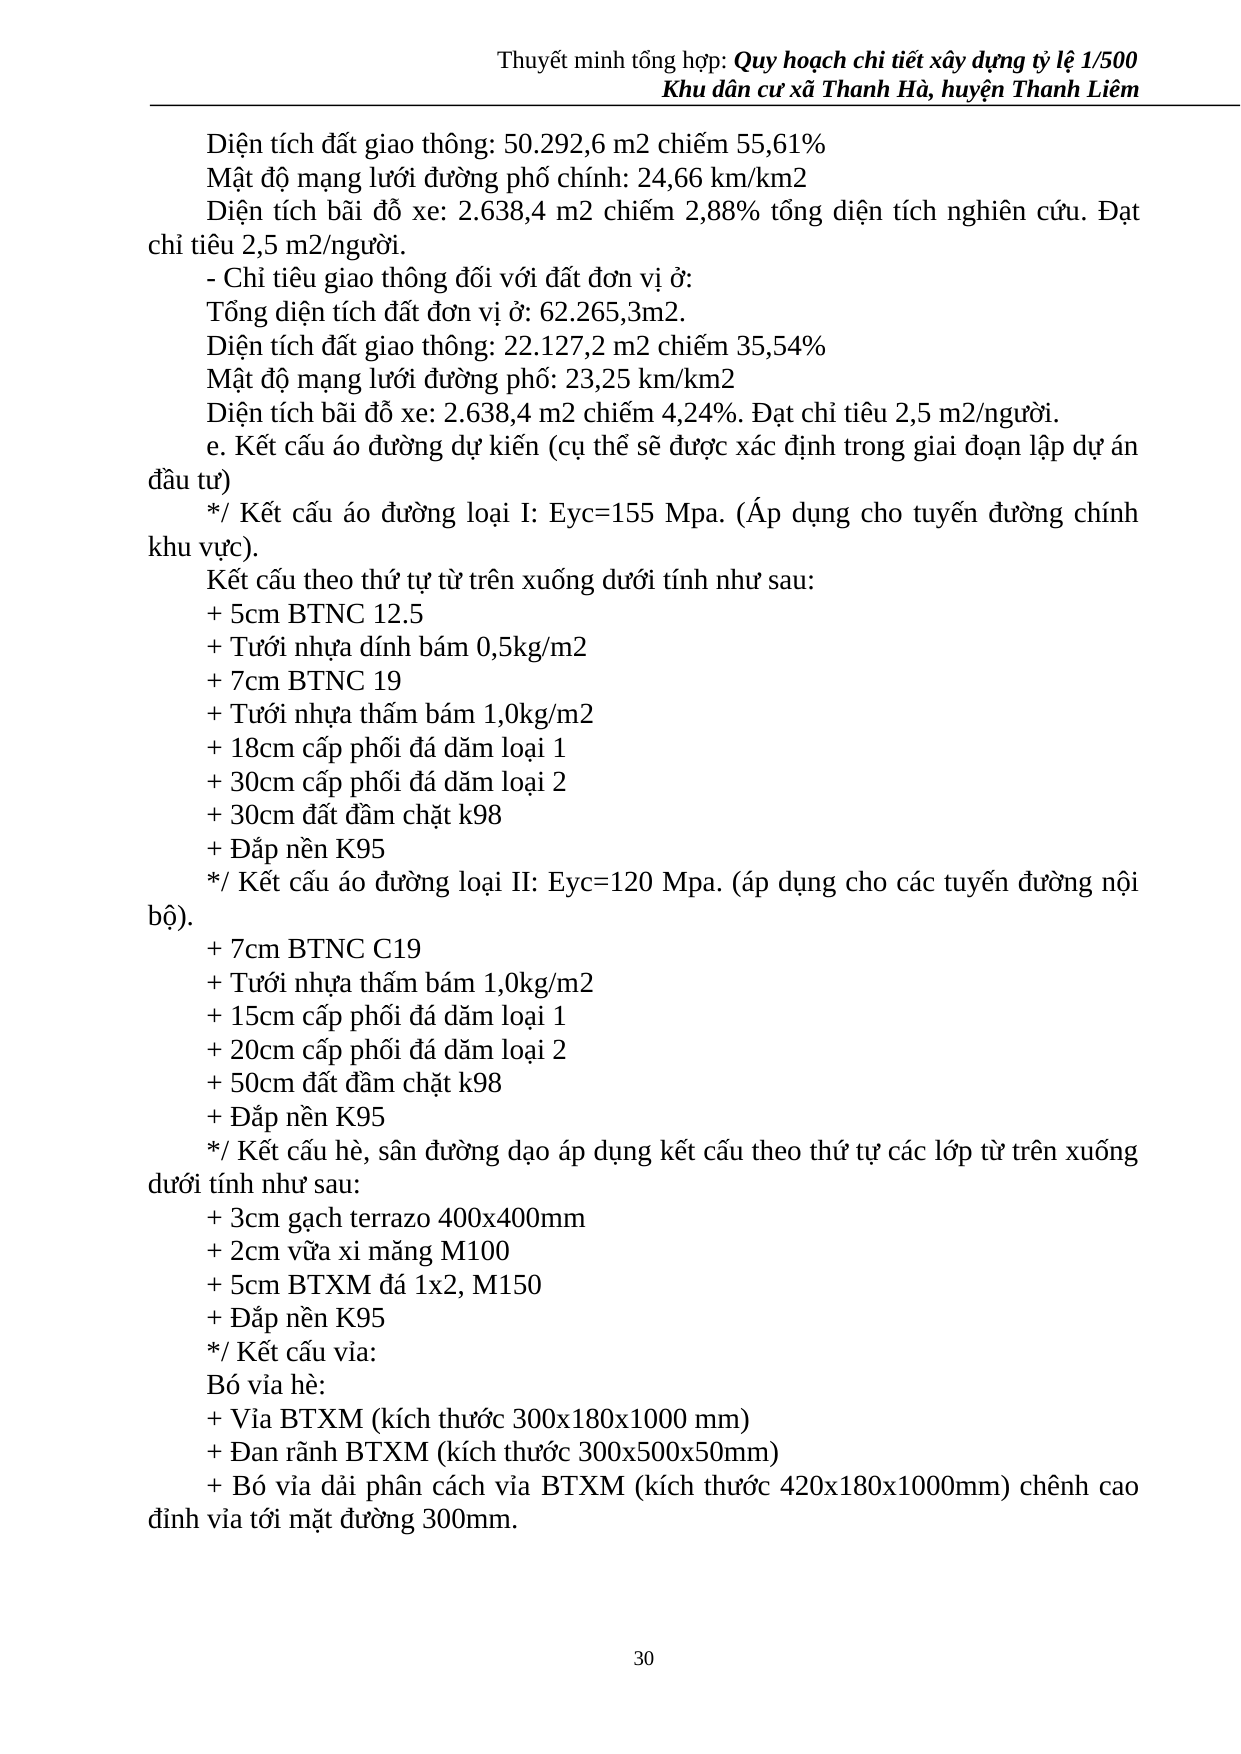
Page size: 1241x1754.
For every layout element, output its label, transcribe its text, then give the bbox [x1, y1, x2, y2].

text + Đan rãnh BTXM (kích thước 300x500x50mm) [148, 1434, 1140, 1468]
text */ Kết cấu vỉa: [148, 1334, 1140, 1367]
text Diện tích bãi đỗ xe: 2.638,4 m2 chiếm 2,88% tổng diện tích nghiên cứu. Đạt chỉ tiêu 2,5 m2/người. [148, 193, 1140, 261]
text Bó vỉa hè: [148, 1367, 1140, 1401]
text + 30cm cấp phối đá dăm loại 2 [148, 764, 1140, 797]
text + Đắp nền K95 [148, 1099, 1140, 1133]
text */ Kết cấu áo đường loại II: Eyc=120 Mpa. (áp dụng cho các tuyến đường nội bộ). [148, 864, 1140, 931]
text + 7cm BTNC C19 [148, 931, 1140, 965]
text + 20cm cấp phối đá dăm loại 2 [148, 1032, 1140, 1066]
text Diện tích đất giao thông: 50.292,6 m2 chiếm 55,61% [148, 126, 1140, 160]
text + 50cm đất đầm chặt k98 [148, 1066, 1140, 1099]
text + Vỉa BTXM (kích thước 300x180x1000 mm) [148, 1401, 1140, 1434]
text + 2cm vữa xi măng M100 [148, 1233, 1140, 1267]
text - Chỉ tiêu giao thông đối với đất đơn vị ở: [148, 261, 1140, 294]
text + Tưới nhựa dính bám 0,5kg/m2 [148, 629, 1140, 663]
text + Bó vỉa dải phân cách vỉa BTXM (kích thước 420x180x1000mm) chênh cao đỉnh vỉa tới mặt đường 300mm. [148, 1468, 1140, 1535]
text */ Kết cấu áo đường loại I: Eyc=155 Mpa. (Áp dụng cho tuyến đường chính khu vực). [148, 495, 1140, 562]
text + 15cm cấp phối đá dăm loại 1 [148, 998, 1140, 1032]
text Mật độ mạng lưới đường phố chính: 24,66 km/km2 [148, 160, 1140, 193]
text + Đắp nền K95 [148, 1300, 1140, 1334]
text + Đắp nền K95 [148, 831, 1140, 864]
text + Tưới nhựa thấm bám 1,0kg/m2 [148, 965, 1140, 998]
text Kết cấu theo thứ tự từ trên xuống dưới tính như sau: [148, 562, 1140, 596]
text + 7cm BTNC 19 [148, 663, 1140, 697]
text + Tưới nhựa thấm bám 1,0kg/m2 [148, 697, 1140, 730]
text + 18cm cấp phối đá dăm loại 1 [148, 730, 1140, 764]
text + 5cm BTNC 12.5 [148, 596, 1140, 629]
text + 5cm BTXM đá 1x2, M150 [148, 1267, 1140, 1300]
text + 3cm gạch terrazo 400x400mm [148, 1200, 1140, 1233]
text Tổng diện tích đất đơn vị ở: 62.265,3m2. [148, 294, 1140, 328]
text Diện tích đất giao thông: 22.127,2 m2 chiếm 35,54% [148, 328, 1140, 361]
text e. Kết cấu áo đường dự kiến (cụ thể sẽ được xác định trong giai đoạn lập dự án đầu tư) [148, 428, 1140, 495]
text + 30cm đất đầm chặt k98 [148, 797, 1140, 831]
text */ Kết cấu hè, sân đường dạo áp dụng kết cấu theo thứ tự các lớp từ trên xuống dưới tính như sau: [148, 1133, 1140, 1200]
text Diện tích bãi đỗ xe: 2.638,4 m2 chiếm 4,24%. Đạt chỉ tiêu 2,5 m2/người. [148, 395, 1140, 428]
text Mật độ mạng lưới đường phố: 23,25 km/km2 [148, 361, 1140, 395]
